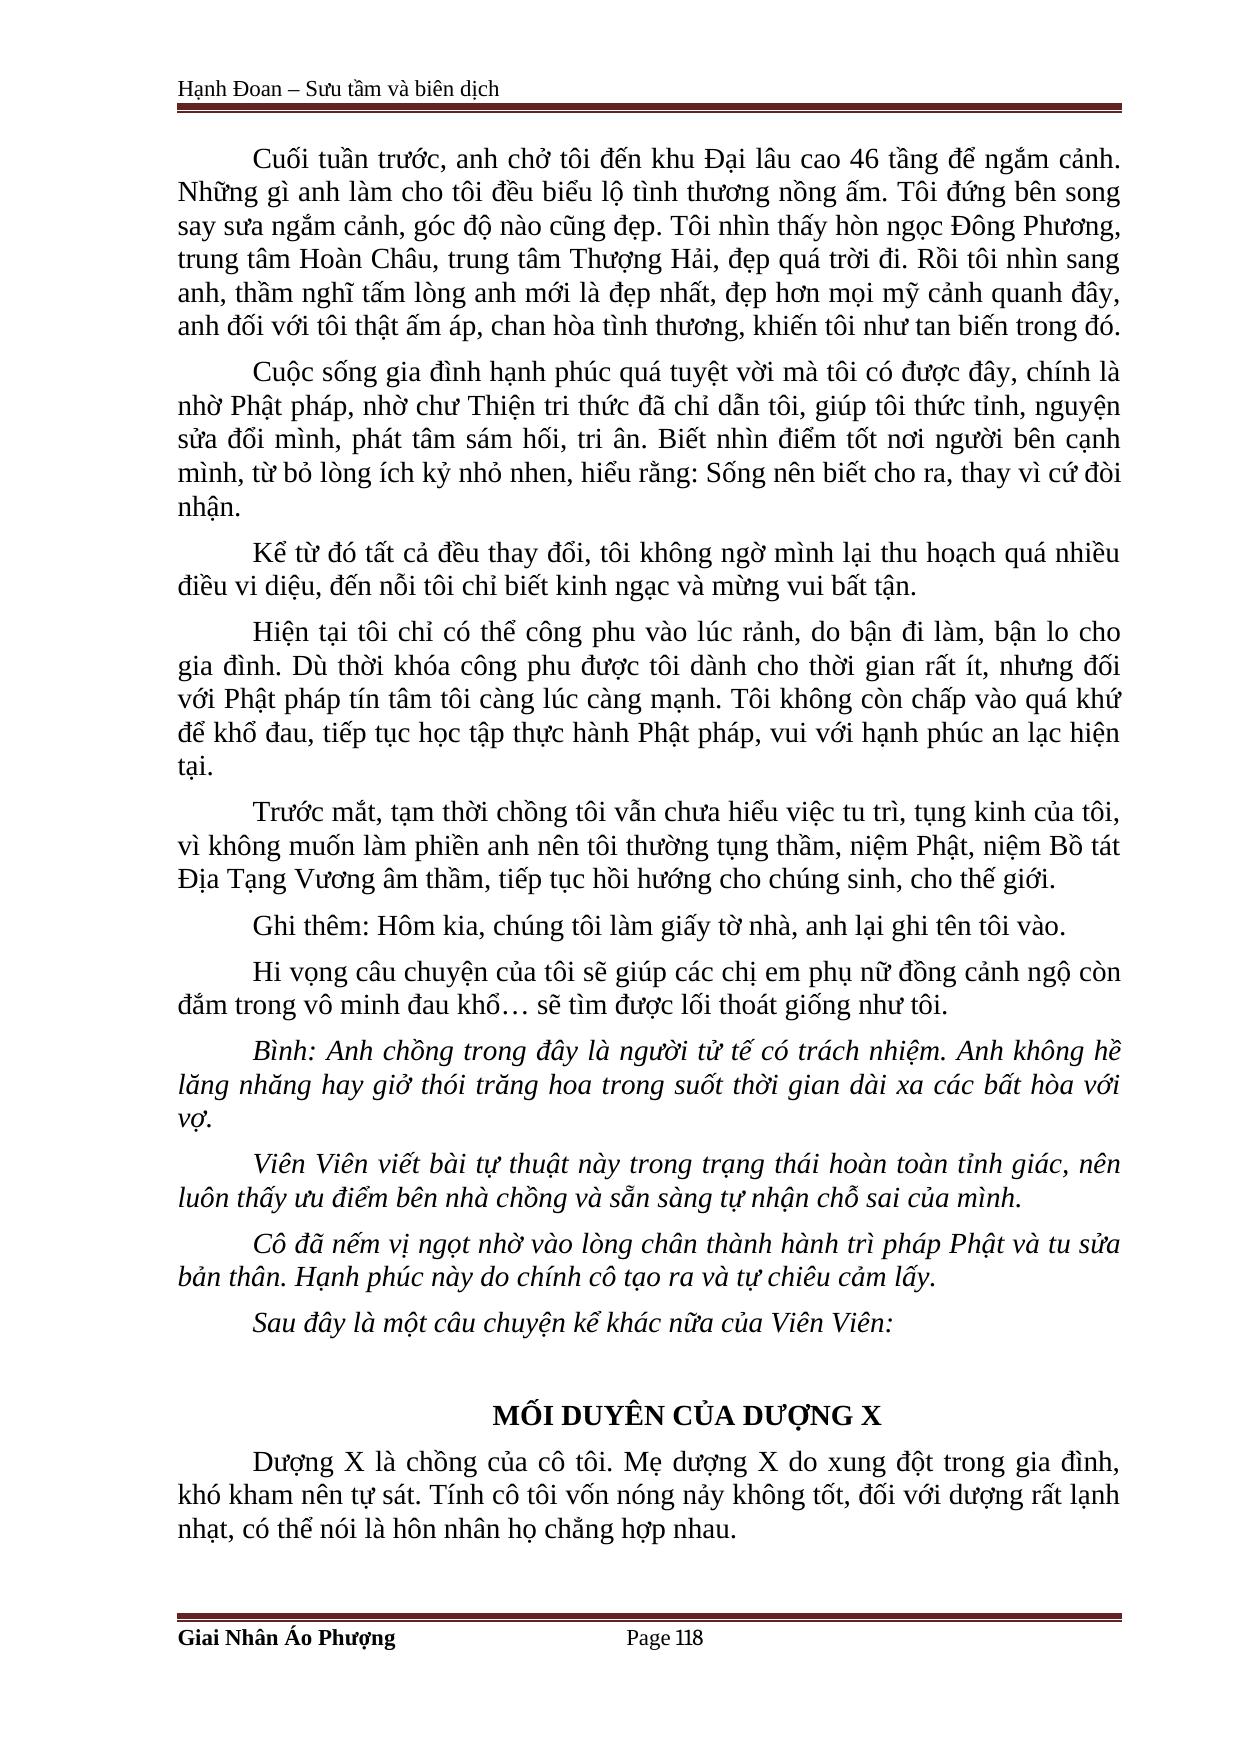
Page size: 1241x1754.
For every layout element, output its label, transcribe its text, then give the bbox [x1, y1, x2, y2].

text Sau đây là một câu chuyện kể khác nữa của Viên Viên: [177, 1306, 1122, 1339]
text Cuộc sống gia đình hạnh phúc quá tuyệt vời mà tôi có được đây, chính là nhờ Phật pháp, nhờ chư Thiện tri thức đã chỉ dẫn tôi, giúp tôi thức tỉnh, nguyện sửa đổi mình, phát tâm sám hối, tri ân. Biết nhìn điểm tốt nơi người bên cạnh mình, từ bỏ lòng ích kỷ nhỏ nhen, hiểu rằng: Sống nên biết cho ra, thay vì cứ đòi nhận. [177, 354, 1122, 522]
text Dượng X là chồng của cô tôi. Mẹ dượng X do xung đột trong gia đình, khó kham nên tự sát. Tính cô tôi vốn nóng nảy không tốt, đối với dượng rất lạnh nhạt, có thể nói là hôn nhân họ chẳng hợp nhau. [177, 1444, 1122, 1544]
text Kể từ đó tất cả đều thay đổi, tôi không ngờ mình lại thu hoạch quá nhiều điều vi diệu, đến nỗi tôi chỉ biết kinh ngạc và mừng vui bất tận. [177, 535, 1122, 602]
text Bình: Anh chồng trong đây là người tử tế có trách nhiệm. Anh không hề lăng nhăng hay giở thói trăng hoa trong suốt thời gian dài xa các bất hòa với vợ. [177, 1033, 1122, 1134]
text Cô đã nếm vị ngọt nhờ vào lòng chân thành hành trì pháp Phật và tu sửa bản thân. Hạnh phúc này do chính cô tạo ra và tự chiêu cảm lấy. [177, 1226, 1122, 1293]
text Hiện tại tôi chỉ có thể công phu vào lúc rảnh, do bận đi làm, bận lo cho gia đình. Dù thời khóa công phu được tôi dành cho thời gian rất ít, nhưng đối với Phật pháp tín tâm tôi càng lúc càng mạnh. Tôi không còn chấp vào quá khứ để khổ đau, tiếp tục học tập thực hành Phật pháp, vui với hạnh phúc an lạc hiện tại. [177, 614, 1122, 782]
text Hi vọng câu chuyện của tôi sẽ giúp các chị em phụ nữ đồng cảnh ngộ còn đắm trong vô minh đau khổ… sẽ tìm được lối thoát giống như tôi. [177, 954, 1122, 1021]
text Trước mắt, tạm thời chồng tôi vẫn chưa hiểu việc tu trì, tụng kinh của tôi, vì không muốn làm phiền anh nên tôi thường tụng thầm, niệm Phật, niệm Bồ tát Địa Tạng Vương âm thầm, tiếp tục hồi hướng cho chúng sinh, cho thế giới. [177, 794, 1122, 895]
text MỐI DUYÊN CỦA DƯỢNG X [177, 1398, 1122, 1431]
text Cuối tuần trước, anh chở tôi đến khu Đại lâu cao 46 tầng để ngắm cảnh. Những gì anh làm cho tôi đều biểu lộ tình thương nồng ấm. Tôi đứng bên song say sưa ngắm cảnh, góc độ nào cũng đẹp. Tôi nhìn thấy hòn ngọc Đông Phương, trung tâm Hoàn Châu, trung tâm Thượng Hải, đẹp quá trời đi. Rồi tôi nhìn sang anh, thầm nghĩ tấm lòng anh mới là đẹp nhất, đẹp hơn mọi mỹ cảnh quanh đây, anh đối với tôi thật ấm áp, chan hòa tình thương, khiến tôi như tan biến trong đó. [177, 141, 1122, 342]
text Ghi thêm: Hôm kia, chúng tôi làm giấy tờ nhà, anh lại ghi tên tôi vào. [177, 908, 1122, 941]
text Viên Viên viết bài tự thuật này trong trạng thái hoàn toàn tỉnh giác, nên luôn thấy ưu điểm bên nhà chồng và sẵn sàng tự nhận chỗ sai của mình. [177, 1146, 1122, 1213]
